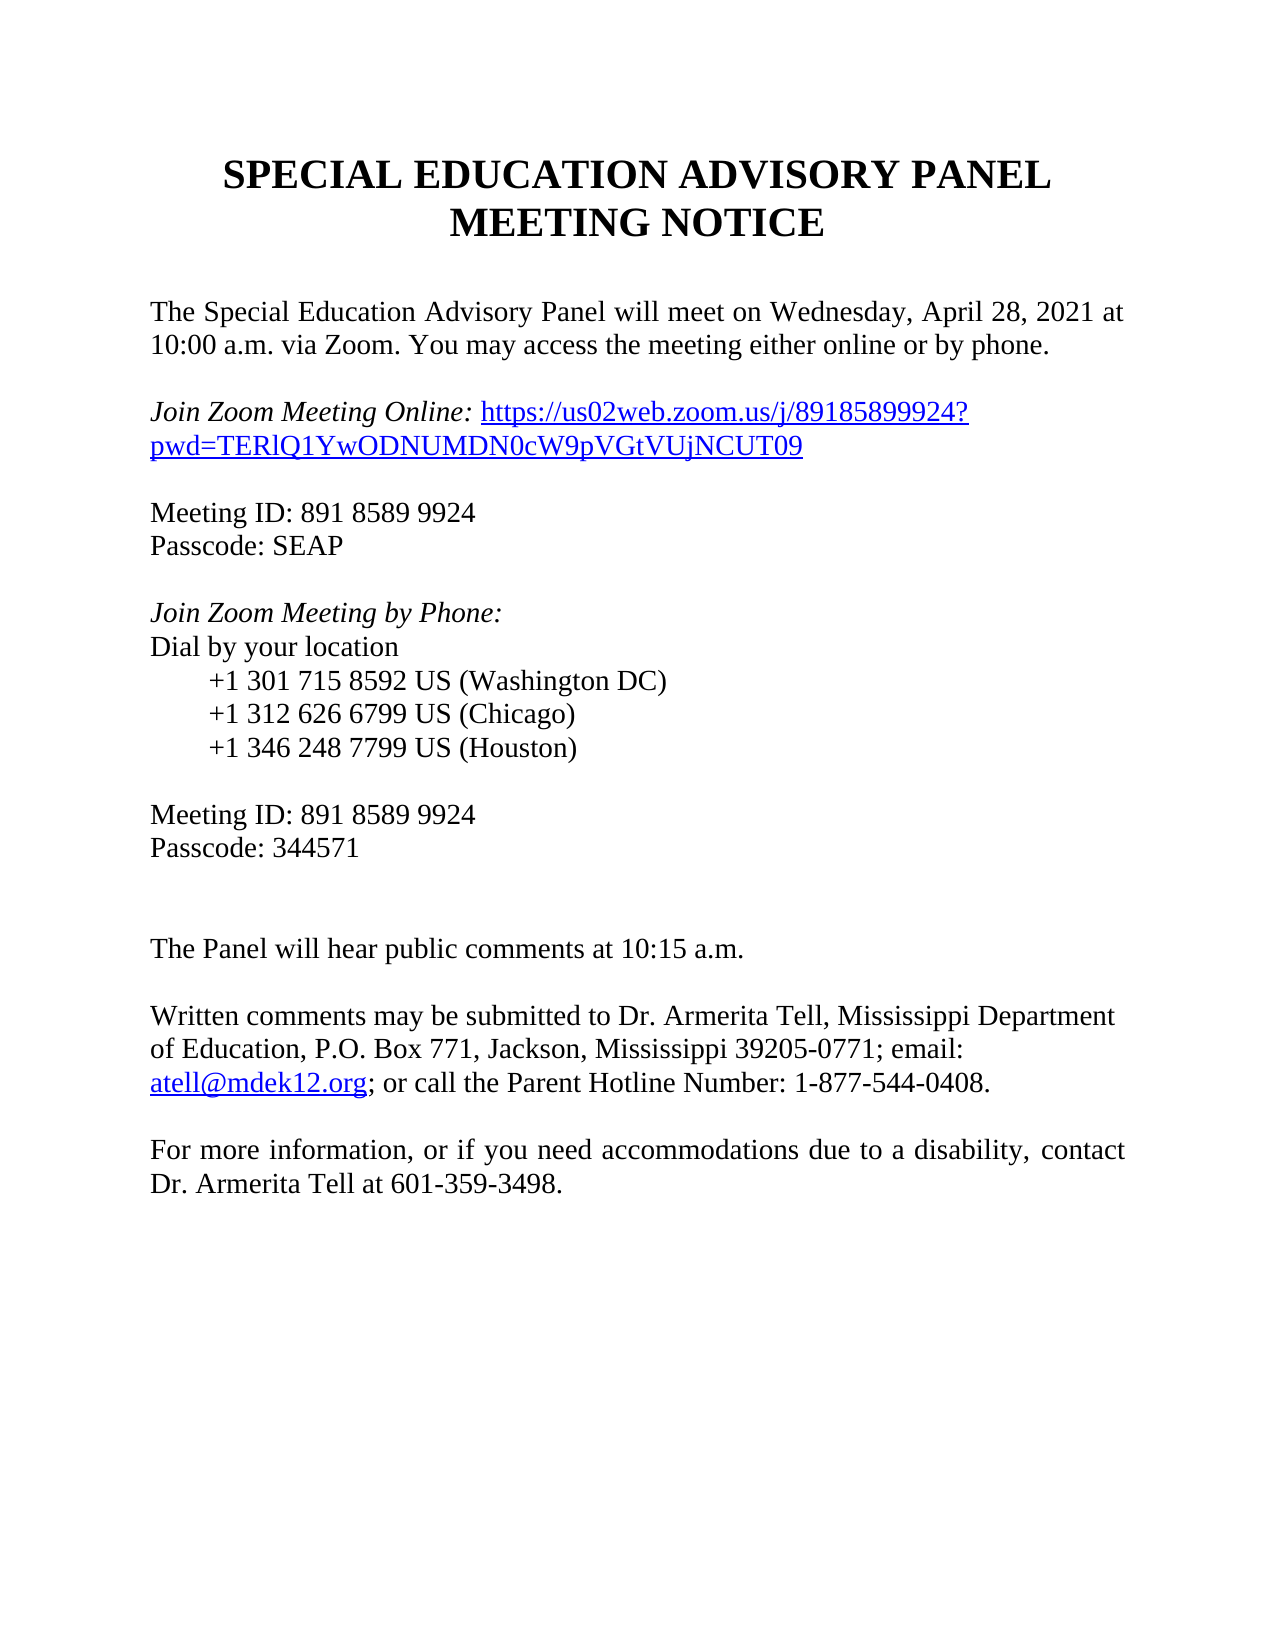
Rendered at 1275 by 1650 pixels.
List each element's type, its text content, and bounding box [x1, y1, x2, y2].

text +1 346 248 7799 US (Houston) [150, 730, 1125, 763]
text The Panel will hear public comments at 10:15 a.m. [150, 931, 1125, 964]
text +1 312 626 6799 US (Chicago) [150, 696, 1125, 730]
text Written comments may be submitted to Dr. Armerita Tell, Mississippi Department of Education, P.O. Box 771, Jackson, Mississippi 39205-0771; email: atell@mdek12.org; or call the Parent Hotline Number: 1-877-544-0408. [150, 998, 1125, 1099]
title SPECIAL EDUCATION ADVISORY PANEL MEETING NOTICE [150, 150, 1125, 246]
text Join Zoom Meeting by Phone: [150, 596, 1125, 629]
text Passcode: SEAP [150, 528, 1125, 562]
text Meeting ID: 891 8589 9924 [150, 495, 1125, 528]
text Join Zoom Meeting Online: https://us02web.zoom.us/j/89185899924?pwd=TERlQ1YwODNUMDN0cW9pVGtVUjNCUT09 [150, 394, 1125, 461]
text For more information, or if you need accommodations due to a disability, contact Dr. Armerita Tell at 601-359-3498. [150, 1132, 1125, 1199]
text Meeting ID: 891 8589 9924 [150, 797, 1125, 830]
text +1 301 715 8592 US (Washington DC) [150, 663, 1125, 696]
text Passcode: 344571 [150, 830, 1125, 864]
text The Special Education Advisory Panel will meet on Wednesday, April 28, 2021 at 10:00 a.m. via Zoom. You may access the meeting either online or by phone. [150, 294, 1125, 361]
text Dial by your location [150, 629, 1125, 663]
